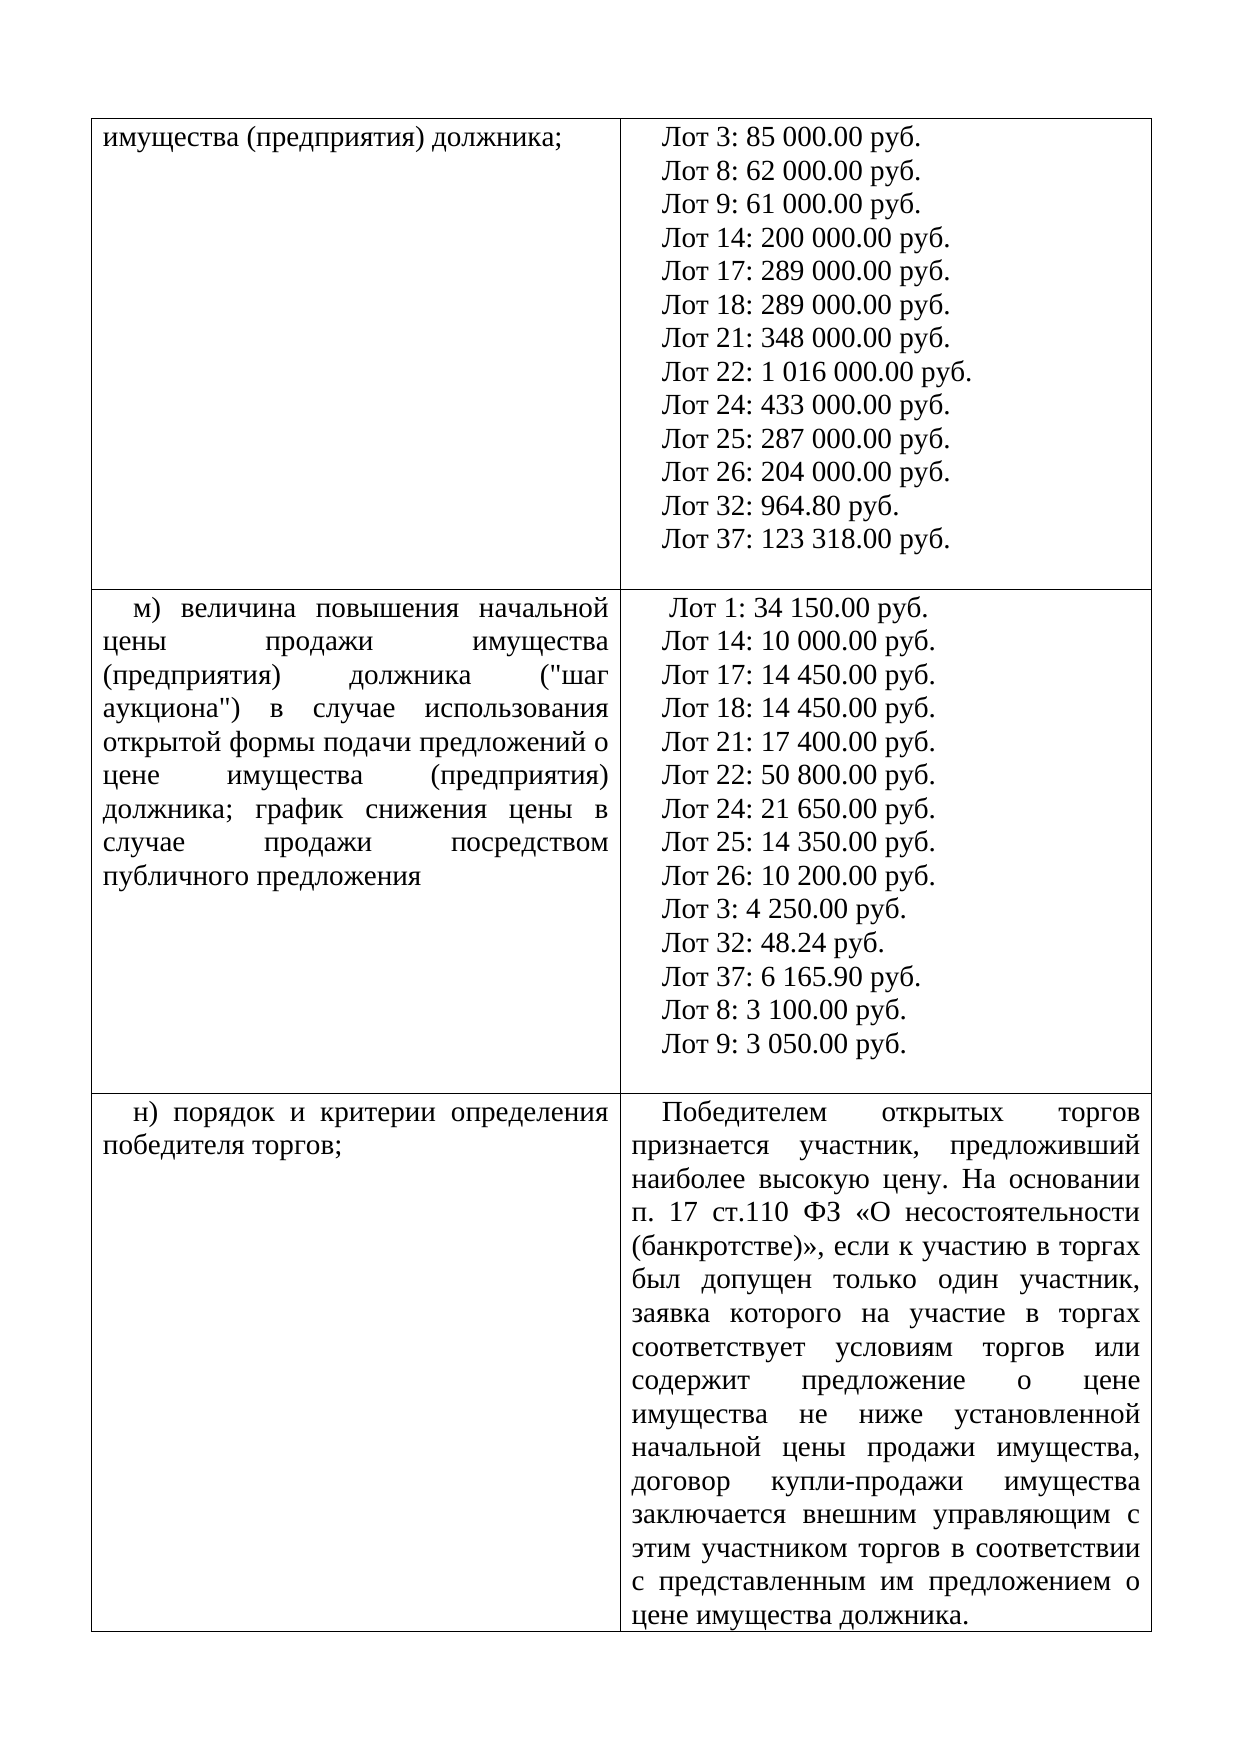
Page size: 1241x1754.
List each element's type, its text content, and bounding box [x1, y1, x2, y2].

table_cell Лот 1: 34 150.00 руб. Лот 14: 10 000.00 руб. Лот 17: 14 450.00 руб. Лот 18: 14 450.00 руб. Лот 21: 17 400.00 руб. Лот 22: 50 800.00 руб. Лот 24: 21 650.00 руб. Лот 25: 14 350.00 руб. Лот 26: 10 200.00 руб. Лот 3: 4 250.00 руб. Лот 32: 48.24 руб. Лот 37: 6 165.90 руб. Лот 8: 3 100.00 руб. Лот 9: 3 050.00 руб. [621, 590, 1151, 1093]
table_cell Победителем открытых торгов признается участник, предложивший наиболее высокую цену. На основании п. 17 ст.110 ФЗ «О несостоятельности (банкротстве)», если к участию в торгах был допущен только один участник, заявка которого на участие в торгах соответствует условиям торгов или содержит предложение о цене имущества не ниже установленной начальной цены продажи имущества, договор купли-продажи имущества заключается внешним управляющим с этим участником торгов в соответствии с представленным им предложением о цене имущества должника. [621, 1094, 1151, 1631]
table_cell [92, 119, 620, 589]
table_cell м) величина повышения начальной цены продажи имущества (предприятия) должника ("шаг аукциона") в случае использования открытой формы подачи предложений о цене имущества (предприятия) должника; график снижения цены в случае продажи посредством публичного предложения [92, 590, 620, 1093]
table_cell н) порядок и критерии определения победителя торгов; [92, 1094, 620, 1631]
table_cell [621, 119, 1151, 589]
